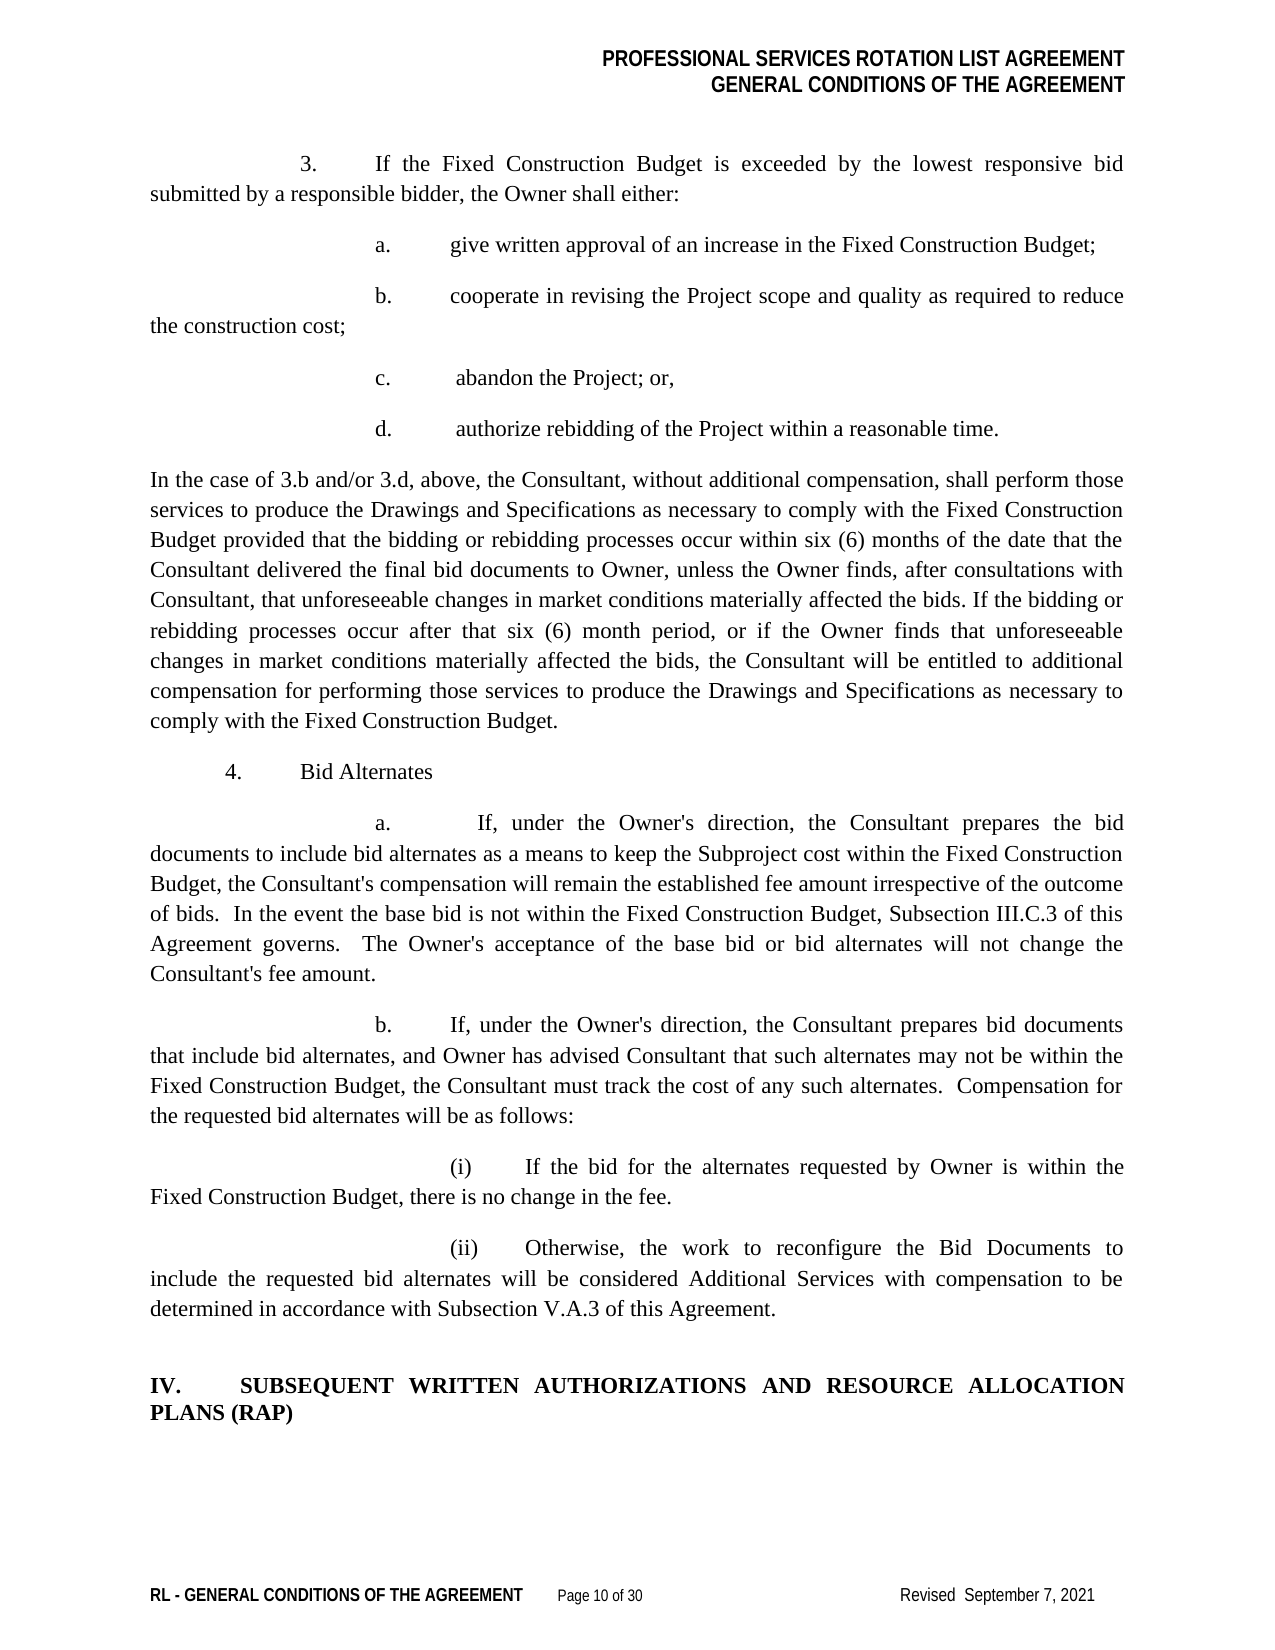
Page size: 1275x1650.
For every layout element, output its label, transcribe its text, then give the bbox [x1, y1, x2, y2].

text In the case of 3.b and/or 3.d, above, the Consultant, without additional compensation, shall perform those services to produce the Drawings and Specifications as necessary to comply with the Fixed Construction Budget provided that the bidding or rebidding processes occur within six (6) months of the date that the Consultant delivered the final bid documents to Owner, unless the Owner finds, after consultations with Consultant, that unforeseeable changes in market conditions materially affected the bids. If the bidding or rebidding processes occur after that six (6) month period, or if the Owner finds that unforeseeable changes in market conditions materially affected the bids, the Consultant will be entitled to additional compensation for performing those services to produce the Drawings and Specifications as necessary to comply with the Fixed Construction Budget. [150, 466, 1125, 734]
text IV. SUBSEQUENT WRITTEN AUTHORIZATIONS AND RESOURCE ALLOCATION PLANS (RAP) [150, 1372, 1125, 1425]
text d. authorize rebidding of the Project within a reasonable time. [150, 414, 1125, 441]
text b. cooperate in revising the Project scope and quality as required to reduce the construction cost; [150, 282, 1125, 339]
text a. give written approval of an increase in the Fixed Construction Budget; [150, 231, 1125, 258]
text (ii) Otherwise, the work to reconfigure the Bid Documents to include the requested bid alternates will be considered Additional Services with compensation to be determined in accordance with Subsection V.A.3 of this Agreement. [150, 1234, 1125, 1321]
text c. abandon the Project; or, [225, 363, 1125, 390]
text 4. Bid Alternates [225, 758, 1125, 785]
text a. If, under the Owner's direction, the Consultant prepares the bid documents to include bid alternates as a means to keep the Subproject cost within the Fixed Construction Budget, the Consultant's compensation will remain the established fee amount irrespective of the outcome of bids. In the event the base bid is not within the Fixed Construction Budget, Subsection III.C.3 of this Agreement governs. The Owner's acceptance of the base bid or bid alternates will not change the Consultant's fee amount. [150, 809, 1125, 987]
text b. If, under the Owner's direction, the Consultant prepares bid documents that include bid alternates, and Owner has advised Consultant that such alternates may not be within the Fixed Construction Budget, the Consultant must track the cost of any such alternates. Compensation for the requested bid alternates will be as follows: [150, 1011, 1125, 1128]
text (i) If the bid for the alternates requested by Owner is within the Fixed Construction Budget, there is no change in the fee. [150, 1153, 1125, 1210]
text 3. If the Fixed Construction Budget is exceeded by the lowest responsive bid submitted by a responsible bidder, the Owner shall either: [150, 150, 1125, 207]
